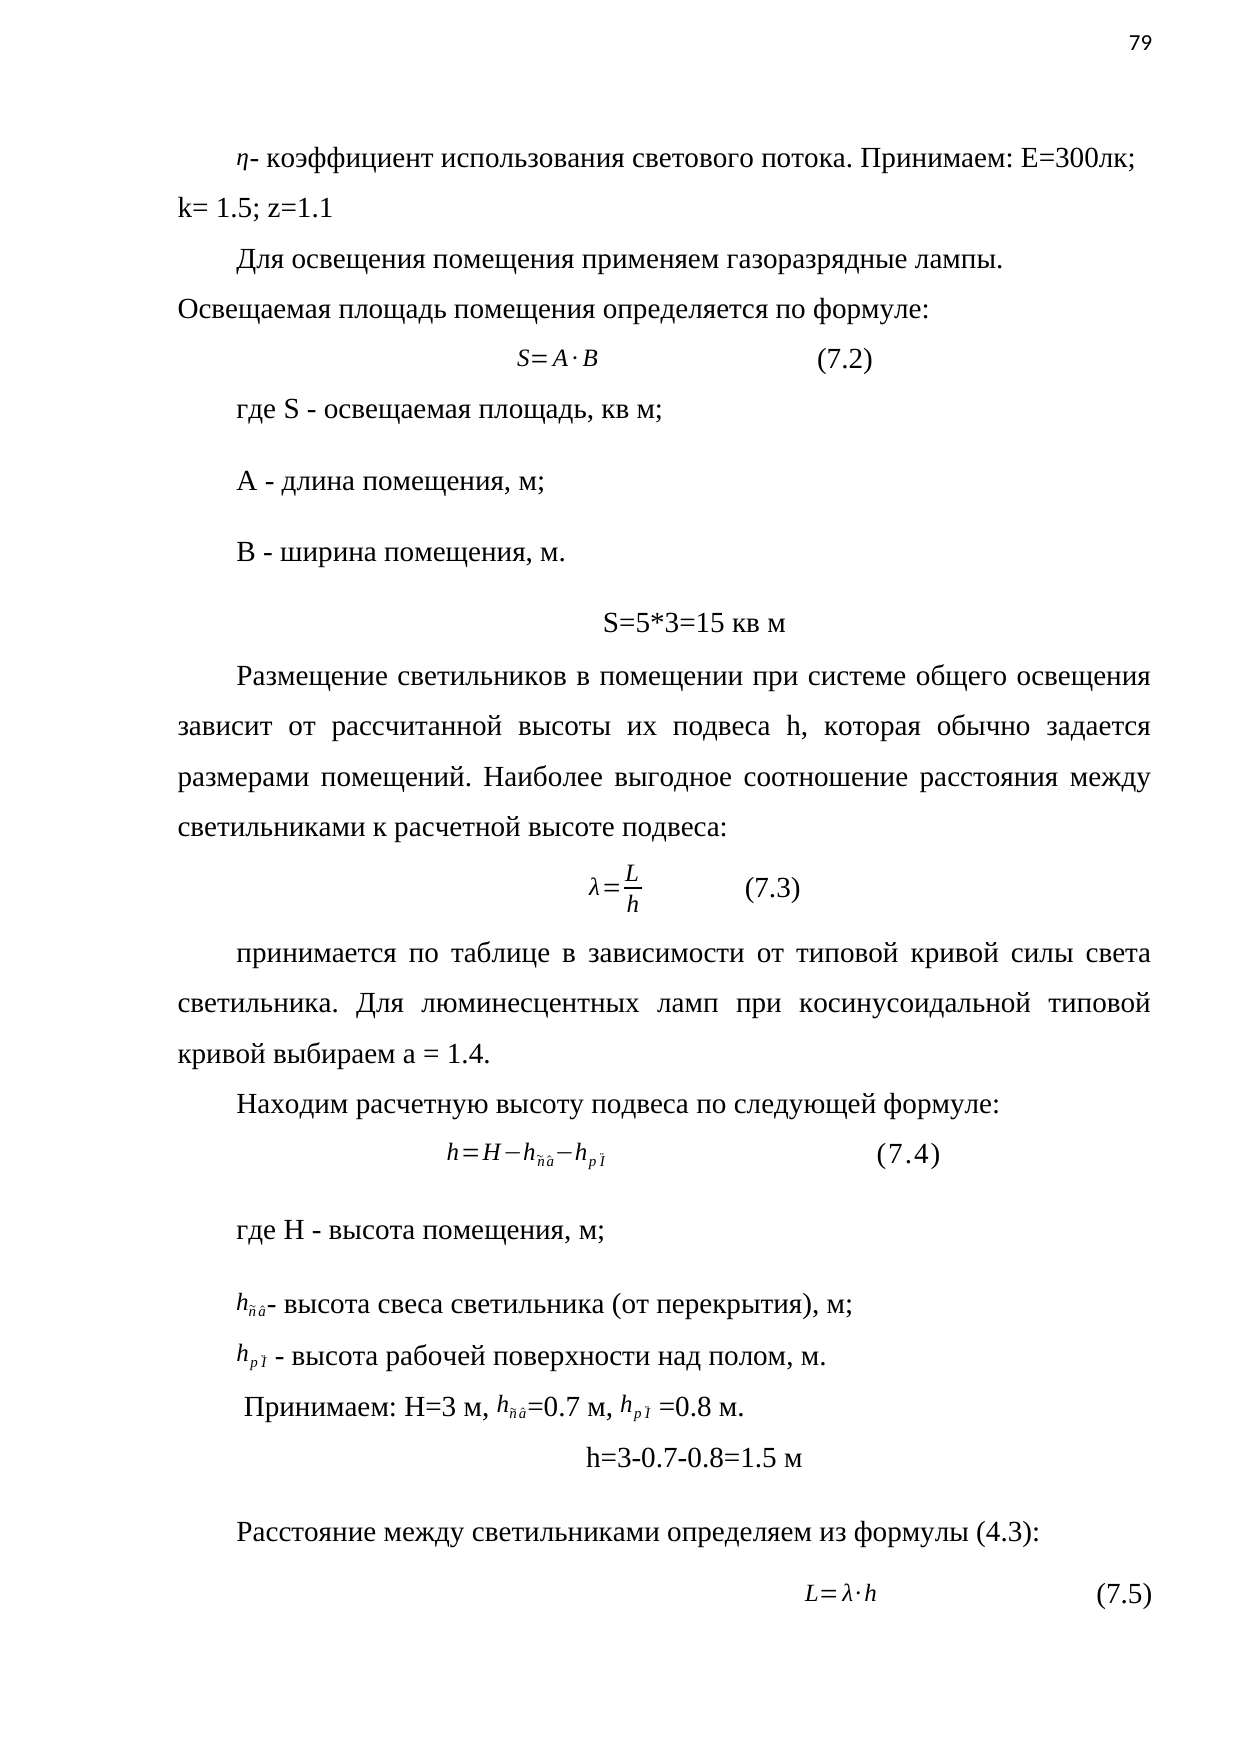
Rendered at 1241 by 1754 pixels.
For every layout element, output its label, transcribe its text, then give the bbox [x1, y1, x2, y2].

text (7.3) [177, 859, 1152, 918]
text - высота свеса светильника (от перекрытия), м; [177, 1287, 1152, 1321]
text - высота рабочей поверхности над полом, м. [177, 1338, 1152, 1373]
text - коэффициент использования светового потока. Принимаем: Е=300лк; k= 1.5; z=1.1 [177, 140, 1152, 224]
text (7.4) [177, 1136, 1152, 1171]
text принимается по таблице в зависимости от типовой кривой силы света светильника. Для люминесцентных ламп при косинусоидальной типовой кривой выбираем а = 1.4. [177, 935, 1152, 1069]
text h=3-0.7-0.8=1.5 м [177, 1440, 1152, 1473]
text Для освещения помещения применяем газоразрядные лампы. Освещаемая площадь помещения определяется по формуле: [177, 241, 1152, 324]
text А - длина помещения, м; [177, 463, 1152, 496]
text Находим расчетную высоту подвеса по следующей формуле: [177, 1086, 1152, 1119]
text Принимаем: Н=3 м, =0.7 м, =0.8 м. [177, 1389, 1152, 1423]
text где Н - высота помещения, м; [177, 1212, 1152, 1245]
text В - ширина помещения, м. [177, 534, 1152, 567]
text (7.5) [177, 1576, 1152, 1610]
text Размещение светильников в помещении при системе общего освещения зависит от рассчитанной высоты их подвеса h, которая обычно задается размерами помещений. Наиболее выгодное соотношение расстояния между светильниками к расчетной высоте подвеса: [177, 658, 1152, 843]
text (7.2) [177, 341, 1152, 375]
text где S - освещаемая площадь, кв м; [177, 392, 1152, 425]
text S=5*3=15 кв м [177, 605, 1152, 639]
text Расстояние между светильниками определяем из формулы (4.3): [177, 1514, 1152, 1548]
